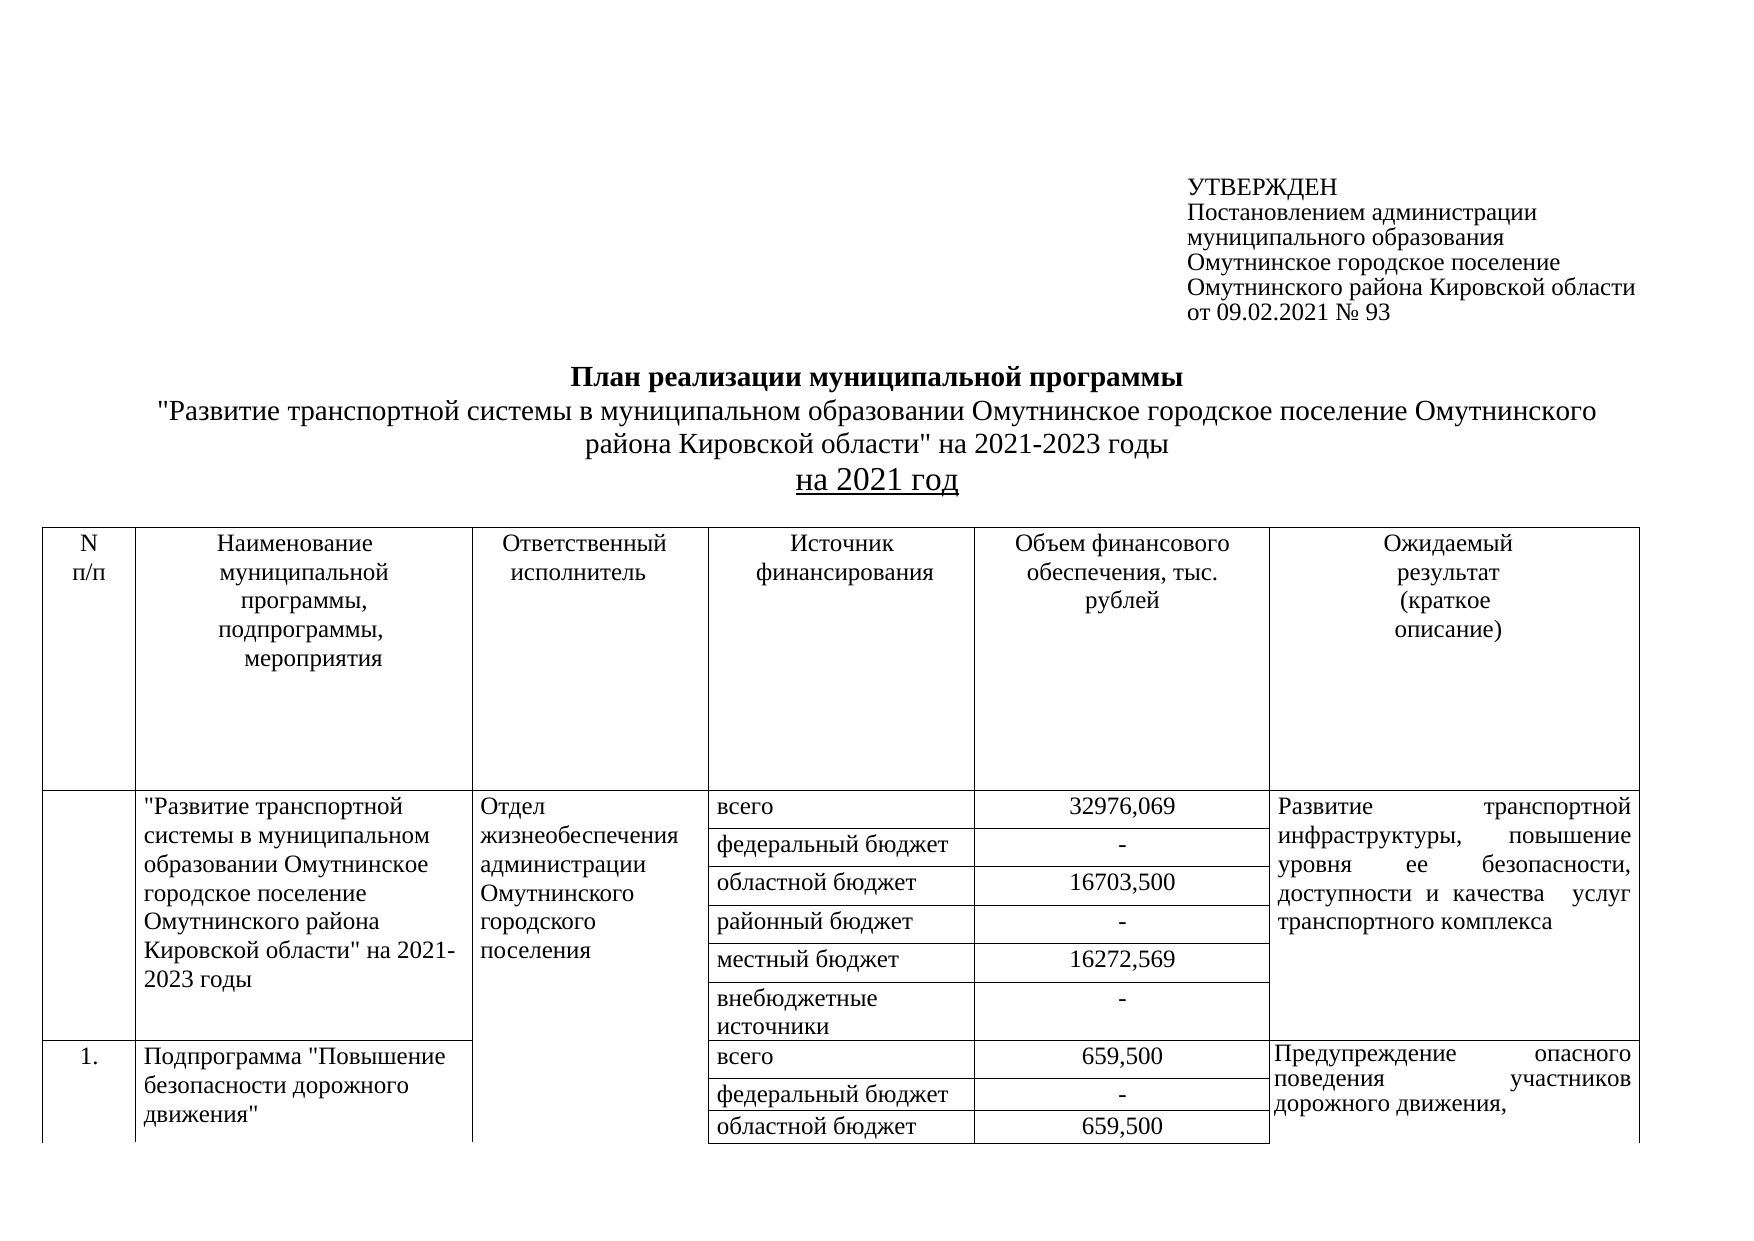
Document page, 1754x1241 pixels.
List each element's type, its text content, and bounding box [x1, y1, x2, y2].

table_cell местный бюджет [709, 944, 974, 982]
text муниципального образования [118, 226, 1636, 251]
table_header Ответственный исполнитель [473, 528, 708, 790]
text Омутнинское городское поселение [118, 251, 1636, 276]
table_cell 659,500 [975, 1111, 1269, 1143]
text "Развитие транспортной системы в муниципальном образовании Омутнинское городское поселение Омутнинского района Кировской области" на 2021-2023 годы [118, 393, 1636, 460]
table_cell Развитие транспортной инфраструктуры, повышение уровня ее безопасности, доступности и качества услуг транспортного комплекса [1270, 791, 1639, 1040]
table_cell - [975, 983, 1269, 1040]
table_cell 32976,069 [975, 791, 1269, 828]
text на 2021 год [118, 460, 1636, 498]
table_cell "Развитие транспортной системы в муниципальном образовании Омутнинское городское поселение Омутнинского района Кировской области" на 2021-2023 годы [136, 791, 472, 1040]
table_cell всего [709, 791, 974, 828]
table_cell - [975, 1079, 1269, 1110]
table_cell Предупреждение опасного поведения участников дорожного движения, повышение безопасности дорожного движения [1270, 1041, 1639, 1143]
text План реализации муниципальной программы [118, 359, 1636, 393]
table_cell - [975, 906, 1269, 943]
table_cell 16703,500 [975, 867, 1269, 905]
table_cell - [975, 829, 1269, 866]
table_cell федеральный бюджет [709, 1079, 974, 1110]
text Омутнинского района Кировской области [118, 276, 1636, 301]
table_cell федеральный бюджет [709, 829, 974, 866]
table_header Источник финансирования [709, 528, 974, 790]
table_cell областной бюджет [709, 1111, 974, 1143]
table_header N п/п [43, 528, 135, 790]
table_cell [43, 791, 135, 1040]
table_header Ожидаемый результат (краткое описание) [1270, 528, 1639, 790]
table_header Наименование муниципальной программы, подпрограммы, мероприятия [136, 528, 472, 790]
table_cell 659,500 [975, 1041, 1269, 1078]
table_cell областной бюджет [709, 867, 974, 905]
text от 09.02.2021 № 93 [118, 301, 1636, 326]
text Постановлением администрации [118, 201, 1636, 226]
table_cell Подпрограмма "Повышение безопасности дорожного движения" [136, 1041, 472, 1143]
text УТВЕРЖДЕН [118, 172, 1636, 201]
table_header Объем финансового обеспечения, тыс. рублей [975, 528, 1269, 790]
table_cell внебюджетные источники [709, 983, 974, 1040]
table_cell районный бюджет [709, 906, 974, 943]
table_cell 1. [43, 1041, 136, 1143]
table_cell всего [709, 1041, 974, 1078]
table_cell 16272,569 [975, 944, 1269, 982]
table_cell Отдел жизнеобеспечения администрации Омутнинского городского поселения [473, 791, 708, 1143]
